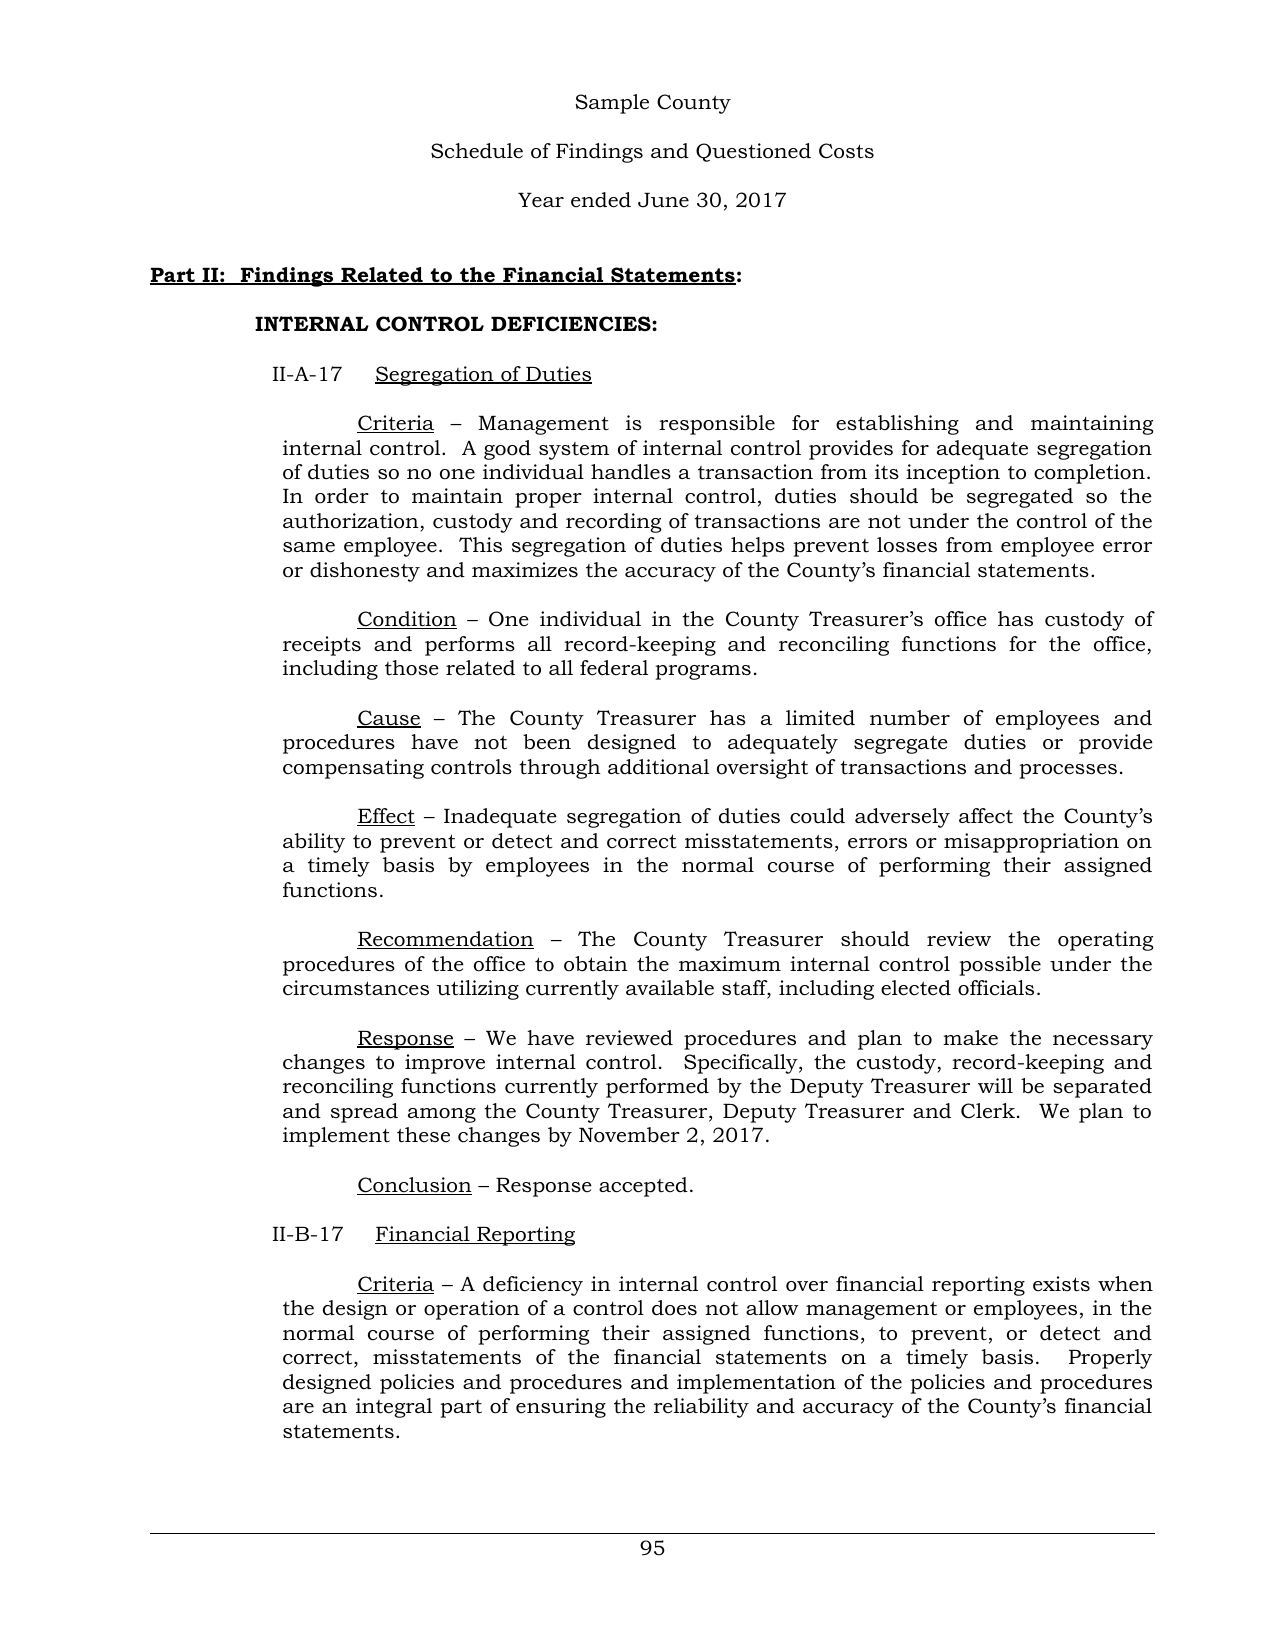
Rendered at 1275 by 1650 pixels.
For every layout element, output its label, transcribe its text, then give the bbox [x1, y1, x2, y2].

text Part II: Findings Related to the Financial Statements: [150, 262, 1155, 287]
text II-B-17 Financial Reporting [197, 1222, 1153, 1247]
text Condition – One individual in the County Treasurer’s office has custody of receipts and performs all record-keeping and reconciling functions for the office, including those related to all federal programs. [282, 607, 1153, 681]
text Response – We have reviewed procedures and plan to make the necessary changes to improve internal control. Specifically, the custody, record-keeping and reconciling functions currently performed by the Deputy Treasurer will be separated and spread among the County Treasurer, Deputy Treasurer and Clerk. We plan to implement these changes by November 2, 2017. [282, 1025, 1153, 1148]
text Conclusion – Response accepted. [282, 1173, 1153, 1197]
text Criteria – Management is responsible for establishing and maintaining internal control. A good system of internal control provides for adequate segregation of duties so no one individual handles a transaction from its inception to completion. In order to maintain proper internal control, duties should be segregated so the authorization, custody and recording of transactions are not under the control of the same employee. This segregation of duties helps prevent losses from employee error or dishonesty and maximizes the accuracy of the County’s financial statements. [282, 411, 1153, 582]
text INTERNAL CONTROL DEFICIENCIES: [180, 312, 1155, 336]
text Cause – The County Treasurer has a limited number of employees and procedures have not been designed to adequately segregate duties or provide compensating controls through additional oversight of transactions and processes. [282, 706, 1153, 779]
text Effect – Inadequate segregation of duties could adversely affect the County’s ability to prevent or detect and correct misstatements, errors or misappropriation on a timely basis by employees in the normal course of performing their assigned functions. [282, 804, 1153, 902]
text Criteria – A deficiency in internal control over financial reporting exists when the design or operation of a control does not allow management or employees, in the normal course of performing their assigned functions, to prevent, or detect and correct, misstatements of the financial statements on a timely basis. Properly designed policies and procedures and implementation of the policies and procedures are an integral part of ensuring the reliability and accuracy of the County’s financial statements. [282, 1272, 1153, 1443]
text II-A-17 Segregation of Duties [197, 361, 1153, 386]
text Recommendation – The County Treasurer should review the operating procedures of the office to obtain the maximum internal control possible under the circumstances utilizing currently available staff, including elected officials. [282, 927, 1153, 1000]
